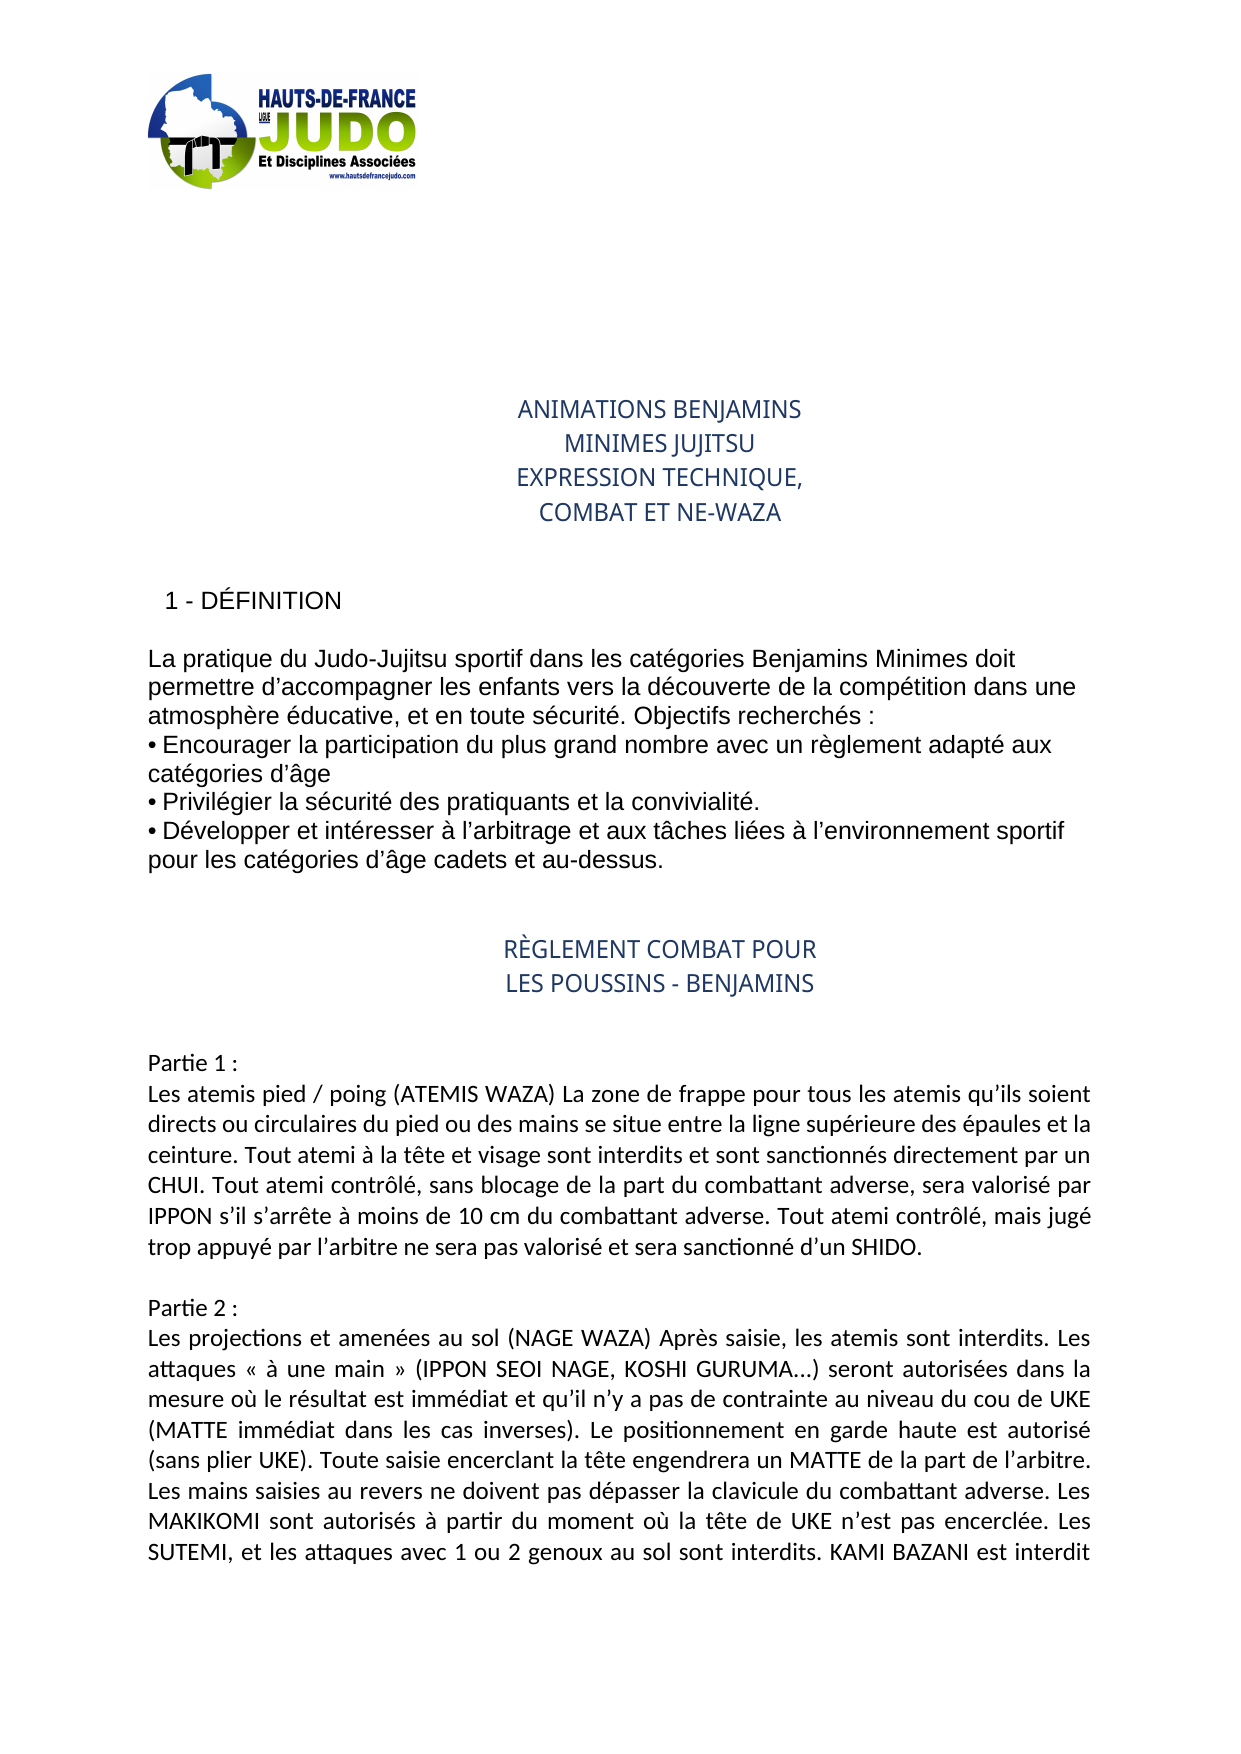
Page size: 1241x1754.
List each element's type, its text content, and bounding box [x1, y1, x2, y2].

text 1 - DÉFINITION [164, 586, 1093, 615]
text Partie 2 : [148, 1292, 1093, 1322]
text • Privilégier la sécurité des pratiquants et la convivialité. [148, 787, 1093, 816]
text • Encourager la participation du plus grand nombre avec un règlement adapté aux catégories d’âge [148, 730, 1093, 787]
text Les atemis pied / poing (ATEMIS WAZA) La zone de frappe pour tous les atemis qu’ils soient directs ou circulaires du pied ou des mains se situe entre la ligne supérieure des épaules et la ceinture. Tout atemi à la tête et visage sont interdits et sont sanctionnés directement par un CHUI. Tout atemi contrôlé, sans blocage de la part du combattant adverse, sera valorisé par IPPON s’il s’arrête à moins de 10 cm du combattant adverse. Tout atemi contrôlé, mais jugé trop appuyé par l’arbitre ne sera pas valorisé et sera sanctionné d’un SHIDO. [148, 1078, 1093, 1261]
text • Développer et intéresser à l’arbitrage et aux tâches liées à l’environnement sportif pour les catégories d’âge cadets et au-dessus. [148, 816, 1093, 874]
subtitle ANIMATIONS BENJAMINS MINIMES JUJITSU EXPRESSION TECHNIQUE, COMBAT ET NE-WAZA [491, 392, 828, 528]
text La pratique du Judo-Jujitsu sportif dans les catégories Benjamins Minimes doit permettre d’accompagner les enfants vers la découverte de la compétition dans une atmosphère éducative, et en toute sécurité. Objectifs recherchés : [148, 644, 1093, 730]
picture [147, 73, 419, 190]
text Partie 1 : [148, 1047, 1093, 1078]
subtitle RÈGLEMENT COMBAT POUR LES POUSSINS - BENJAMINS [491, 931, 828, 999]
